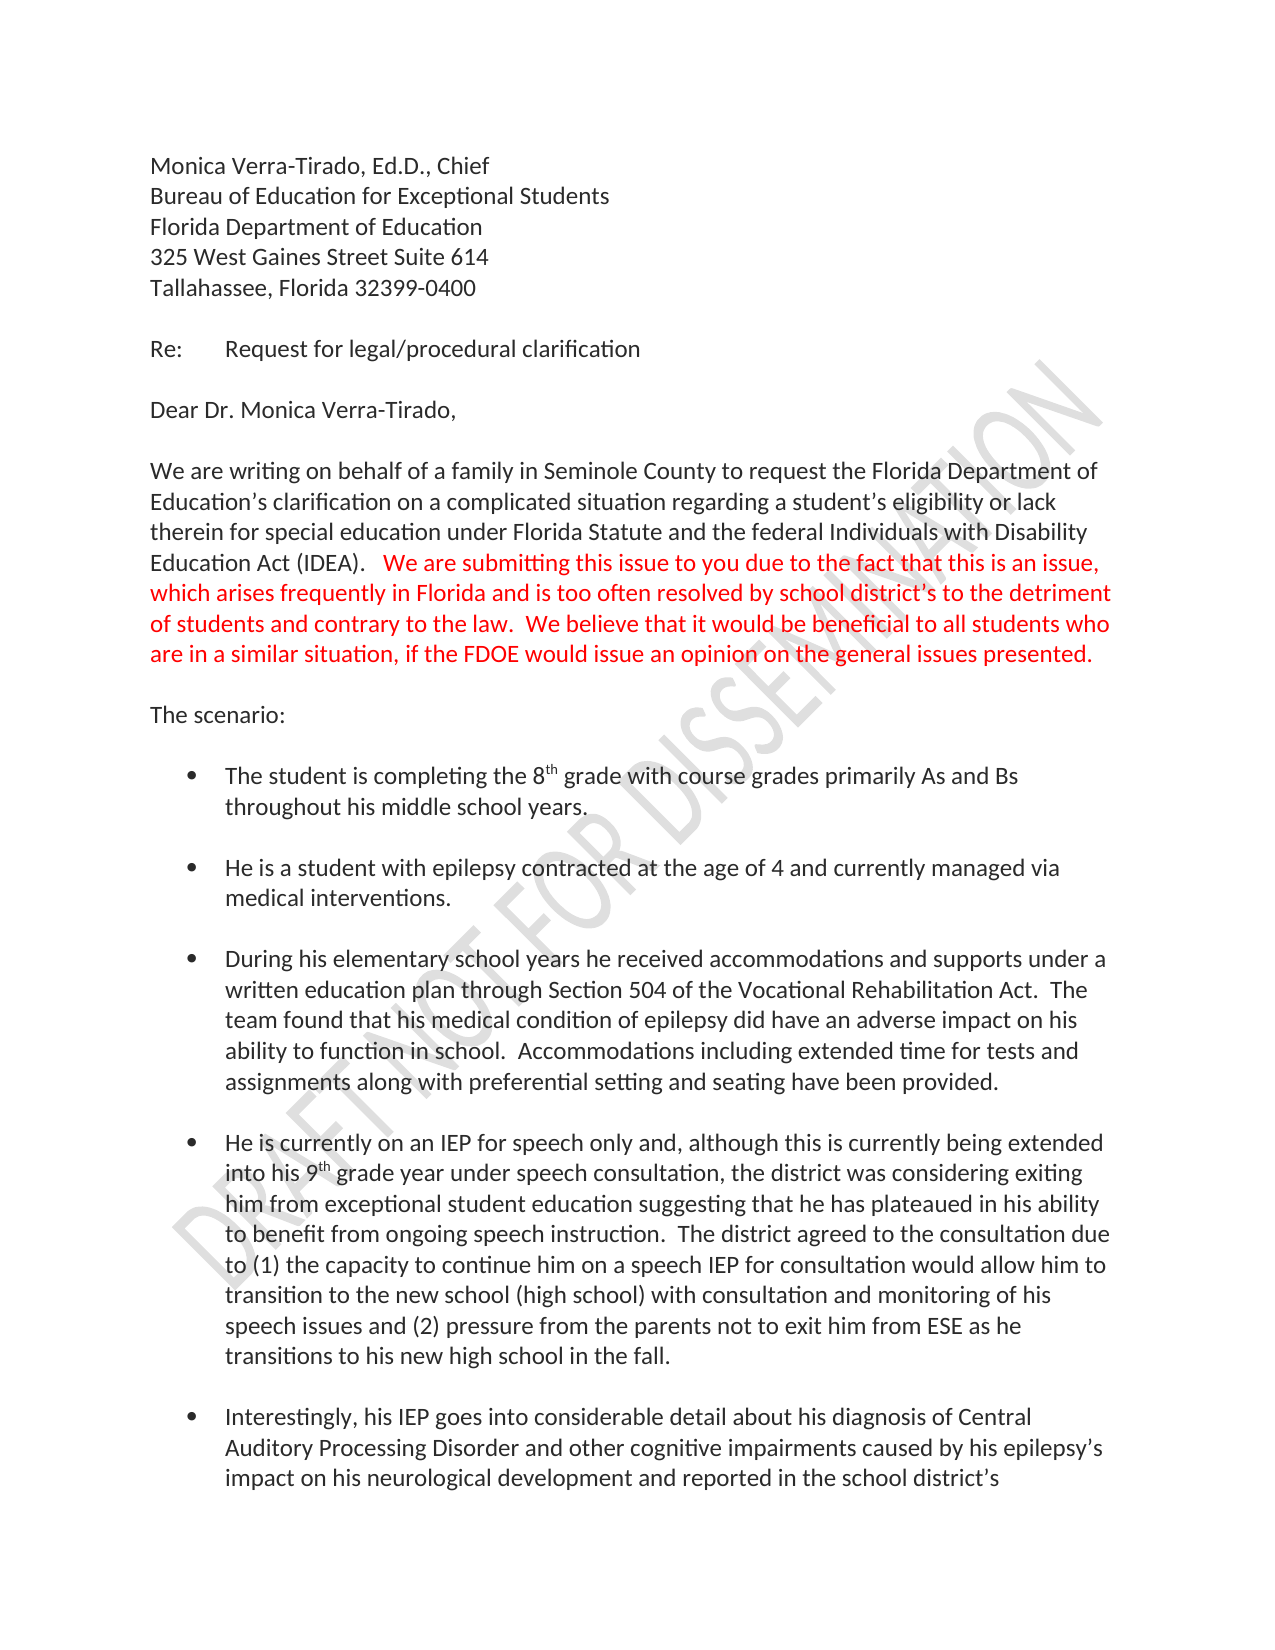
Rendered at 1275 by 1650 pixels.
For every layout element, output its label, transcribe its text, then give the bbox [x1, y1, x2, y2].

text Dear Dr. Monica Verra-Tirado, [150, 394, 1125, 425]
text Re: Request for legal/procedural clarification [150, 333, 1125, 364]
text The scenario: [150, 699, 1125, 730]
list He is currently on an IEP for speech only and, although this is currently being extended into his 9th grade year under speech consultation, the district was considering exiting him from exceptional student education suggesting that he has plateaued in his ability to benefit from ongoing speech instruction. The district agreed to the consultation due to (1) the capacity to continue him on a speech IEP for consultation would allow him to transition to the new school (high school) with consultation and monitoring of his speech issues and (2) pressure from the parents not to exit him from ESE as he transitions to his new high school in the fall. [187, 1127, 1125, 1371]
list During his elementary school years he received accommodations and supports under a written education plan through Section 504 of the Vocational Rehabilitation Act. The team found that his medical condition of epilepsy did have an adverse impact on his ability to function in school. Accommodations including extended time for tests and assignments along with preferential setting and seating have been provided. [187, 943, 1125, 1096]
text 325 West Gaines Street Suite 614 [150, 242, 1125, 272]
text Monica Verra-Tirado, Ed.D., Chief [150, 150, 1125, 181]
text Tallahassee, Florida 32399-0400 [150, 272, 1125, 303]
text Florida Department of Education [150, 211, 1125, 242]
list He is a student with epilepsy contracted at the age of 4 and currently managed via medical interventions. [187, 852, 1125, 913]
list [187, 1401, 1125, 1493]
text Bureau of Education for Exceptional Students [150, 181, 1125, 211]
text We are writing on behalf of a family in Seminole County to request the Florida Department of Education’s clarification on a complicated situation regarding a student’s eligibility or lack therein for special education under Florida Statute and the federal Individuals with Disability Education Act (IDEA). We are submitting this issue to you due to the fact that this is an issue, which arises frequently in Florida and is too often resolved by school district’s to the detriment of students and contrary to the law. We believe that it would be beneficial to all students who are in a similar situation, if the FDOE would issue an opinion on the general issues presented. [150, 455, 1125, 669]
list The student is completing the 8th grade with course grades primarily As and Bs throughout his middle school years. [187, 760, 1125, 821]
